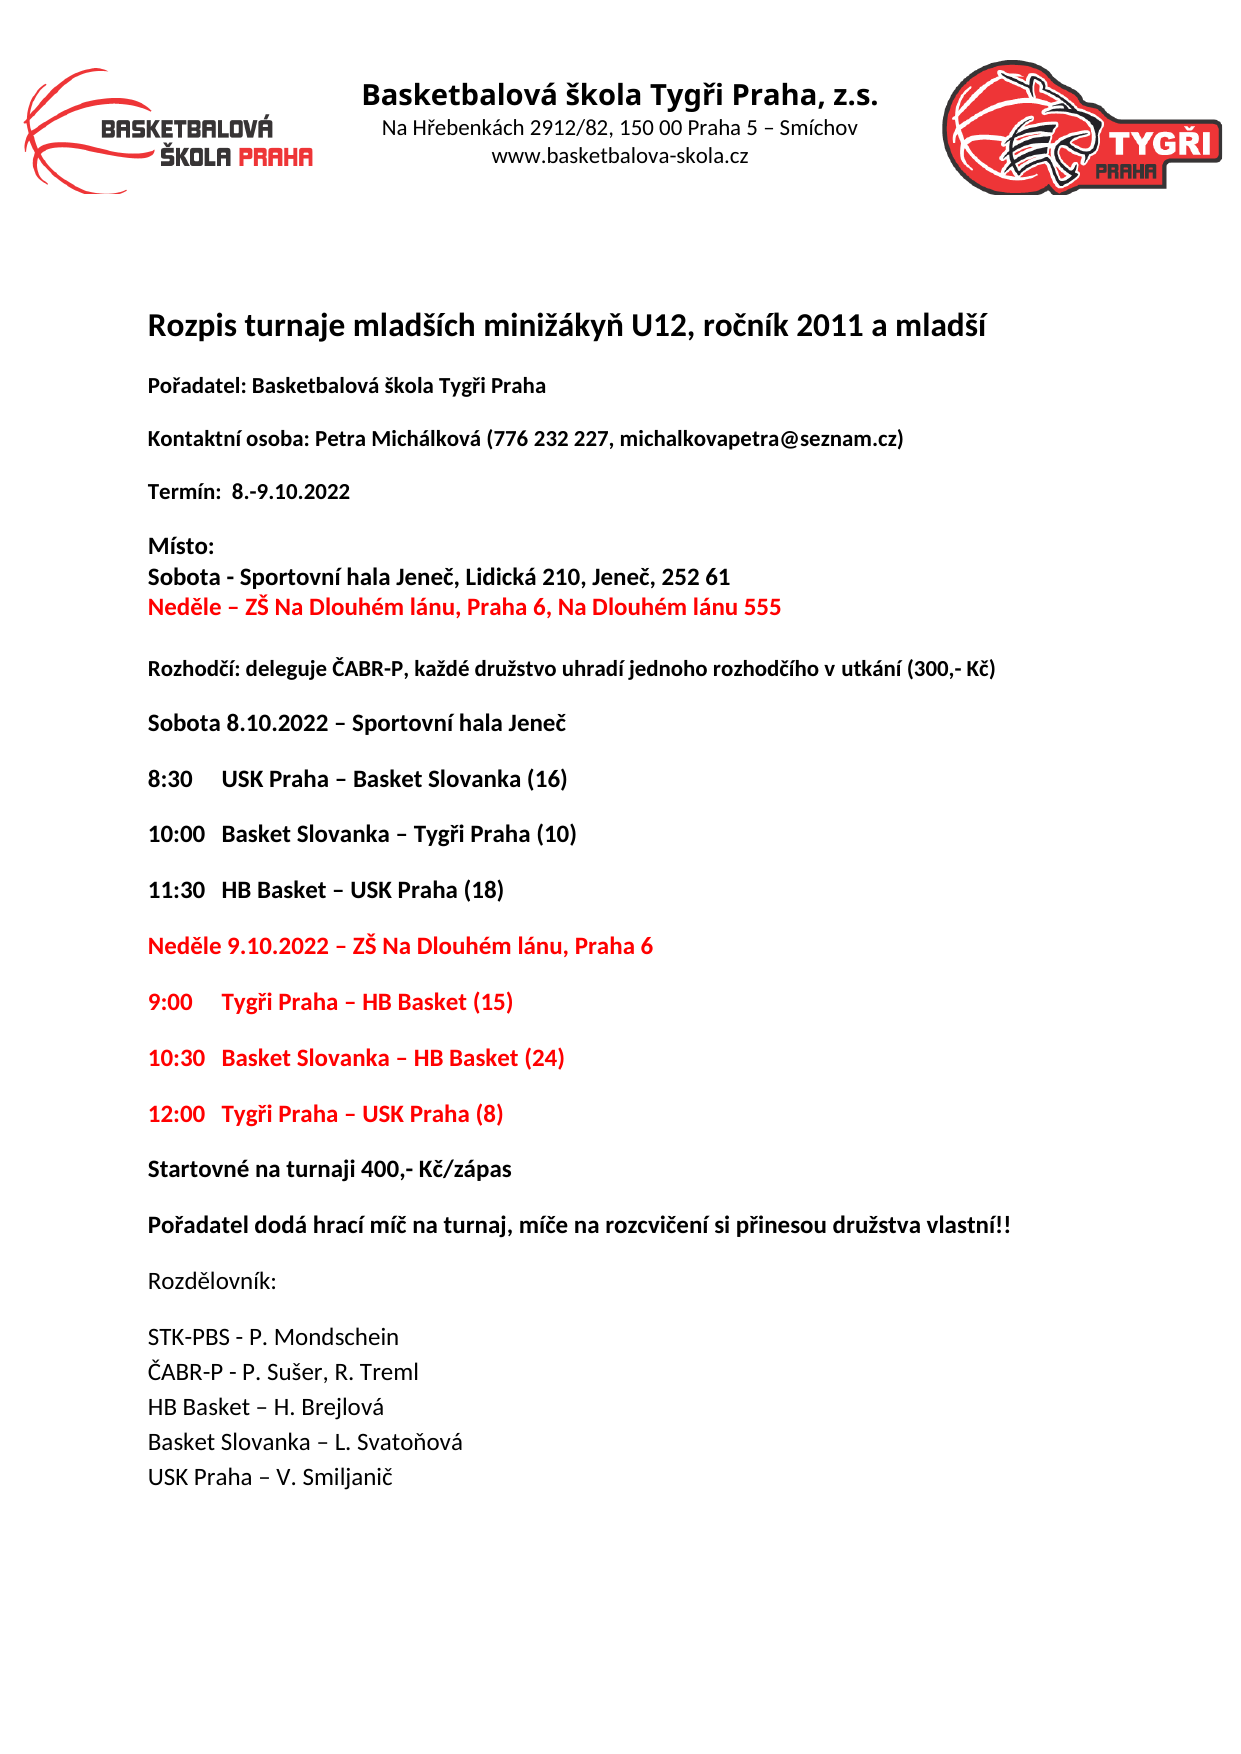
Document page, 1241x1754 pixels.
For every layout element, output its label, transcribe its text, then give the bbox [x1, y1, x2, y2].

text Pořadatel: Basketbalová škola Tygři Praha [148, 371, 1093, 399]
text 12:00 Tygři Praha – USK Praha (8) [148, 1098, 1093, 1128]
text Neděle – ZŠ Na Dlouhém lánu, Praha 6, Na Dlouhém lánu 555 [148, 591, 1093, 622]
text Pořadatel dodá hrací míč na turnaj, míče na rozcvičení si přinesou družstva vlastní!! [148, 1209, 1093, 1240]
picture [942, 60, 1223, 195]
text 10:00 Basket Slovanka – Tygři Praha (10) [148, 819, 1093, 849]
text Rozdělovník: [148, 1265, 1093, 1296]
text Termín: 8.-9.10.2022 [148, 477, 1093, 505]
picture [23, 68, 313, 194]
text Rozpis turnaje mladších minižákyň U12, ročník 2011 a mladší [148, 303, 1093, 344]
text Startovné na turnaji 400,- Kč/zápas [148, 1154, 1093, 1184]
text Kontaktní osoba: Petra Michálková (776 232 227, michalkovapetra@seznam.cz) [148, 424, 1093, 452]
text 10:30 Basket Slovanka – HB Basket (24) [148, 1042, 1093, 1072]
text 9:00 Tygři Praha – HB Basket (15) [148, 986, 1093, 1017]
text Sobota 8.10.2022 – Sportovní hala Jeneč [148, 707, 1093, 737]
text Neděle 9.10.2022 – ZŠ Na Dlouhém lánu, Praha 6 [148, 930, 1093, 961]
text Rozhodčí: deleguje ČABR-P, každé družstvo uhradí jednoho rozhodčího v utkání (300,- Kč) [148, 622, 1093, 682]
text Místo: [148, 530, 1093, 561]
text STK-PBS - P. Mondschein ČABR-P - P. Sušer, R. Treml HB Basket – H. Brejlová Basket Slovanka – L. Svatoňová USK Praha – V. Smiljanič [148, 1321, 1093, 1492]
text 11:30 HB Basket – USK Praha (18) [148, 874, 1093, 905]
text Sobota - Sportovní hala Jeneč, Lidická 210, Jeneč, 252 61 [148, 561, 1093, 591]
text 8:30 USK Praha – Basket Slovanka (16) [148, 763, 1093, 793]
